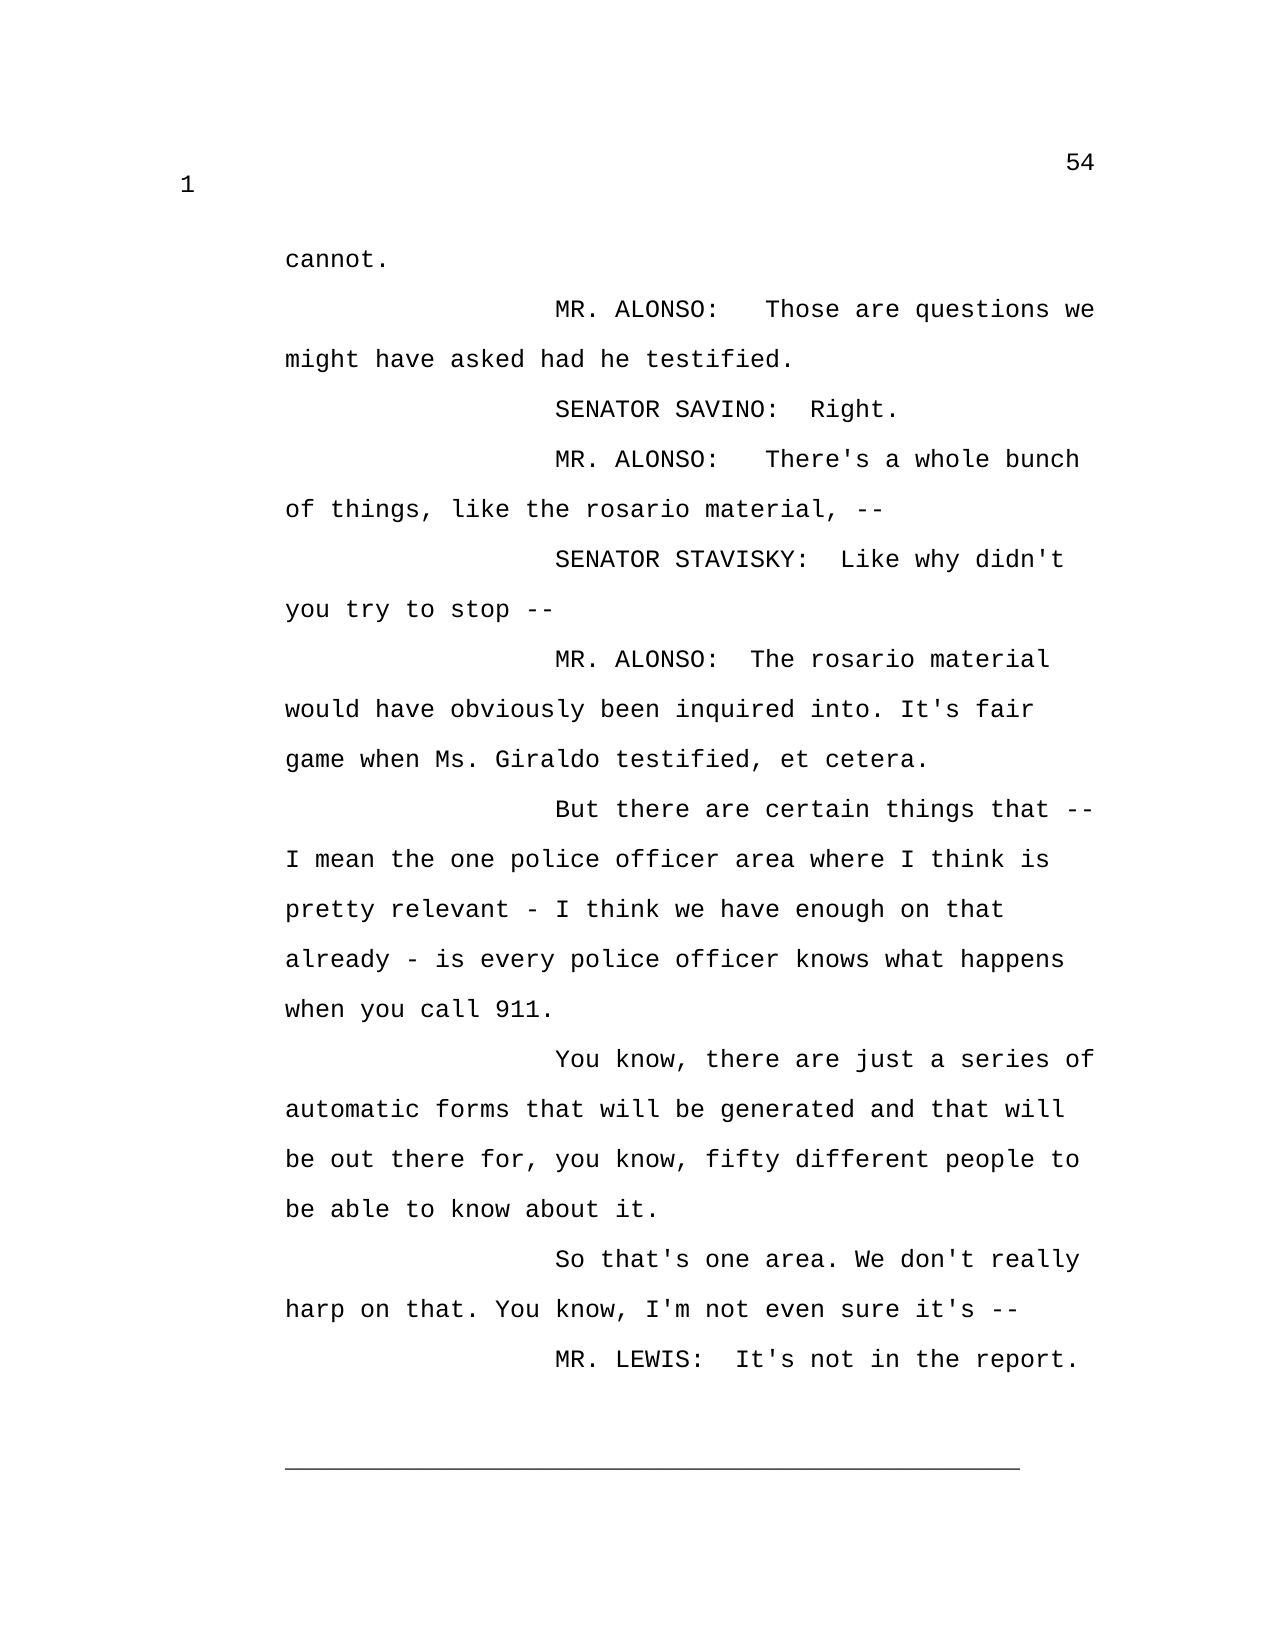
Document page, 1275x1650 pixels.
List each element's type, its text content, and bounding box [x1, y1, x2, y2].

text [285, 225, 1095, 275]
text MR. LEWIS: It's not in the report. [285, 1325, 1095, 1375]
text SENATOR SAVINO: Right. [285, 375, 1095, 425]
text MR. ALONSO: The rosario material would have obviously been inquired into. It's fair game when Ms. Giraldo testified, et cetera. [285, 625, 1095, 775]
text SENATOR STAVISKY: Like why didn't you try to stop -- [285, 525, 1095, 625]
text You know, there are just a series of automatic forms that will be generated and that will be out there for, you know, fifty different people to be able to know about it. [285, 1025, 1095, 1225]
text MR. ALONSO: Those are questions we might have asked had he testified. [285, 275, 1095, 375]
text So that's one area. We don't really harp on that. You know, I'm not even sure it's -- [285, 1225, 1095, 1325]
text But there are certain things that -- I mean the one police officer area where I think is pretty relevant - I think we have enough on that already - is every police officer knows what happens when you call 911. [285, 775, 1095, 1025]
text MR. ALONSO: There's a whole bunch of things, like the rosario material, -- [285, 425, 1095, 525]
